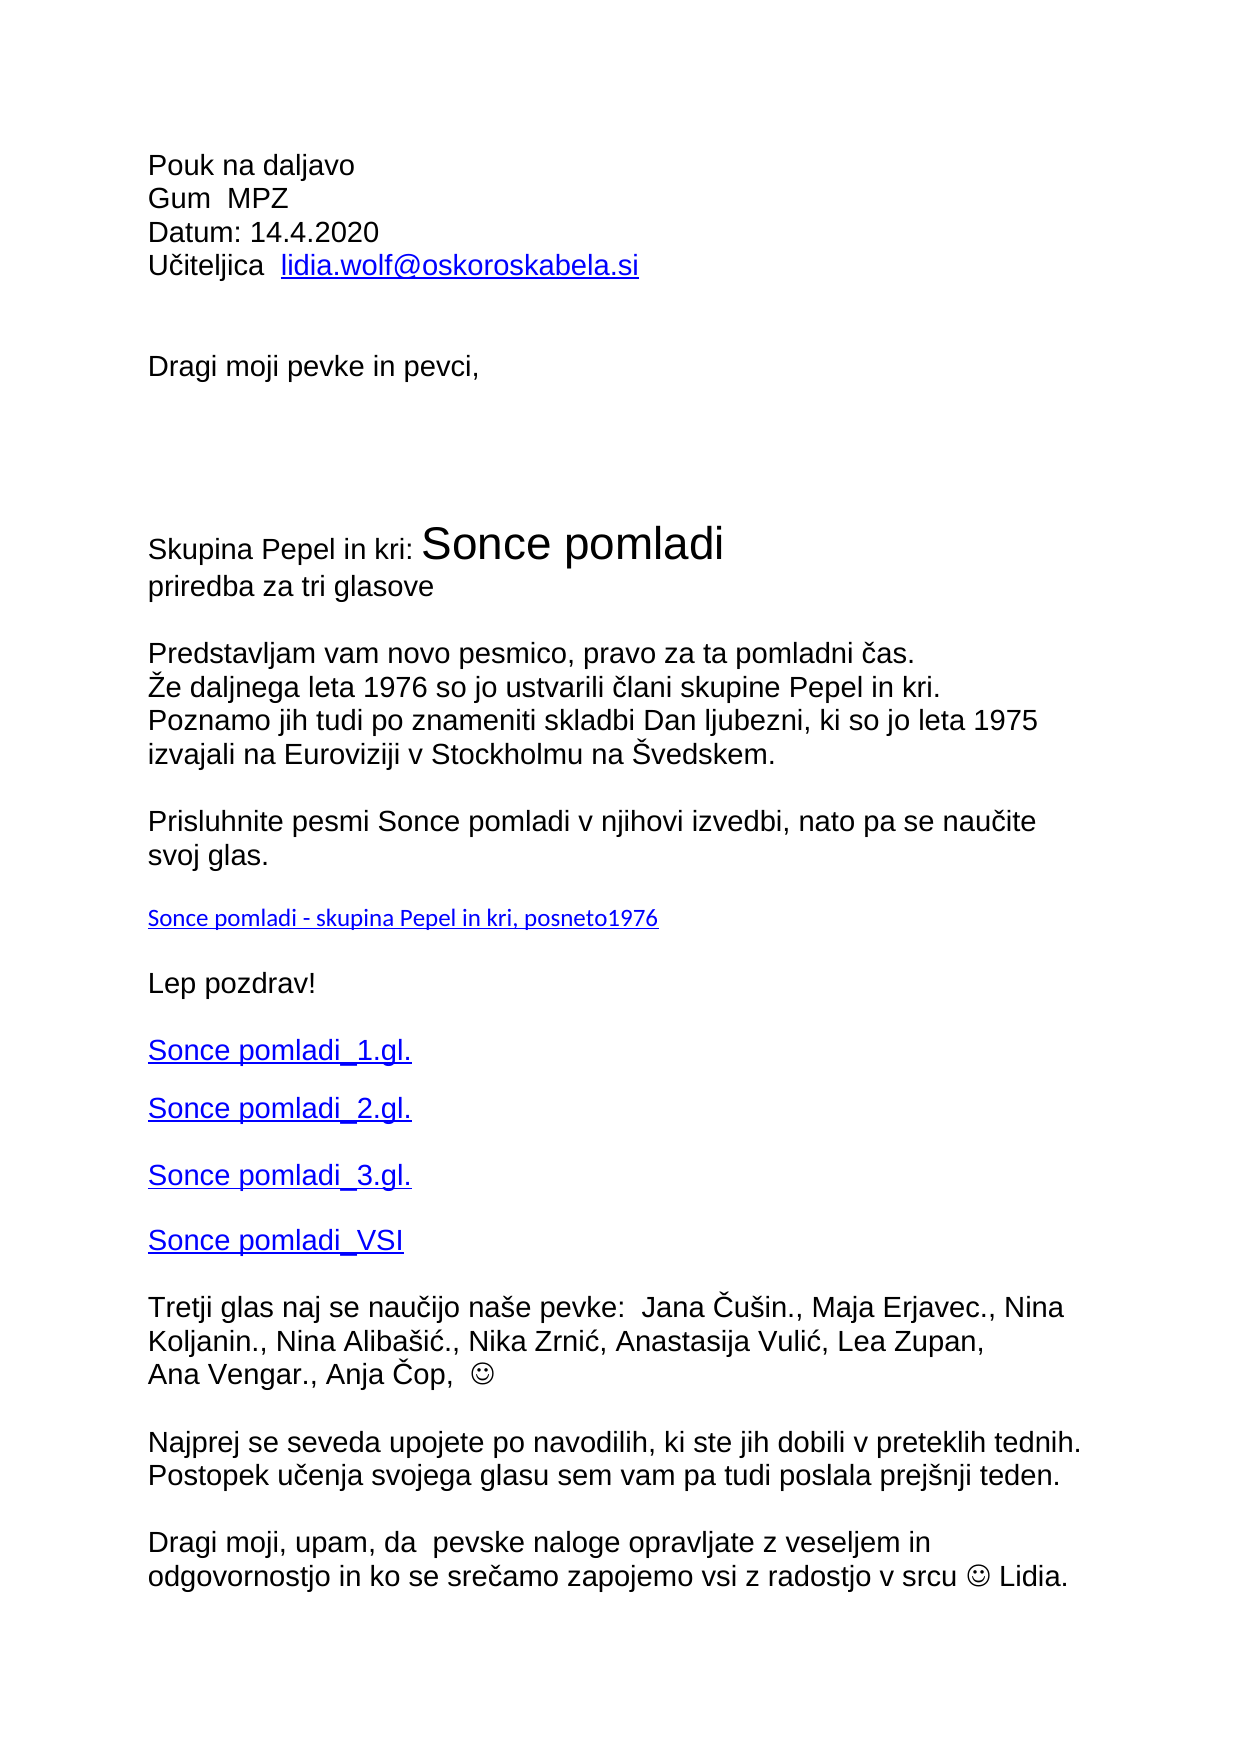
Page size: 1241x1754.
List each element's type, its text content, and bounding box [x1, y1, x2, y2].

text Sonce pomladi_1.gl. [148, 1033, 1093, 1066]
text Sonce pomladi - skupina Pepel in kri, posneto1976 [148, 902, 1093, 932]
text Sonce pomladi_VSI [148, 1223, 1093, 1257]
text Gum MPZ [148, 181, 1093, 215]
text Datum: 14.4.2020 [148, 215, 1093, 248]
text Najprej se seveda upojete po navodilih, ki ste jih dobili v preteklih tednih. [148, 1425, 1093, 1458]
text Pouk na daljavo [148, 148, 1093, 181]
text Dragi moji pevke in pevci, [148, 349, 1093, 382]
text Sonce pomladi_3.gl. [148, 1158, 1093, 1192]
text Tretji glas naj se naučijo naše pevke: Jana Čušin., Maja Erjavec., Nina Koljanin., Nina Alibašić., Nika Zrnić, Anastasija Vulić, Lea Zupan, [148, 1290, 1093, 1357]
text Lep pozdrav! [148, 966, 1093, 999]
text Predstavljam vam novo pesmico, pravo za ta pomladni čas. [148, 636, 1093, 670]
text Prisluhnite pesmi Sonce pomladi v njihovi izvedbi, nato pa se naučite svoj glas. [148, 804, 1093, 871]
text Sonce pomladi_2.gl. [148, 1091, 1093, 1125]
text Postopek učenja svojega glasu sem vam pa tudi poslala prejšnji teden. [148, 1458, 1093, 1492]
text Skupina Pepel in kri: Sonce pomladi priredba za tri glasove [148, 517, 1093, 603]
text Ana Vengar., Anja Čop, [148, 1357, 1093, 1391]
text Učiteljica lidia.wolf@oskoroskabela.si [148, 248, 1093, 282]
text Dragi moji, upam, da pevske naloge opravljate z veseljem in odgovornostjo in ko se srečamo zapojemo vsi z radostjo v srcu Lidia. [148, 1525, 1093, 1593]
text Že daljnega leta 1976 so jo ustvarili člani skupine Pepel in kri. Poznamo jih tudi po znameniti skladbi Dan ljubezni, ki so jo leta 1975 izvajali na Euroviziji v Stockholmu na Švedskem. [148, 670, 1093, 771]
